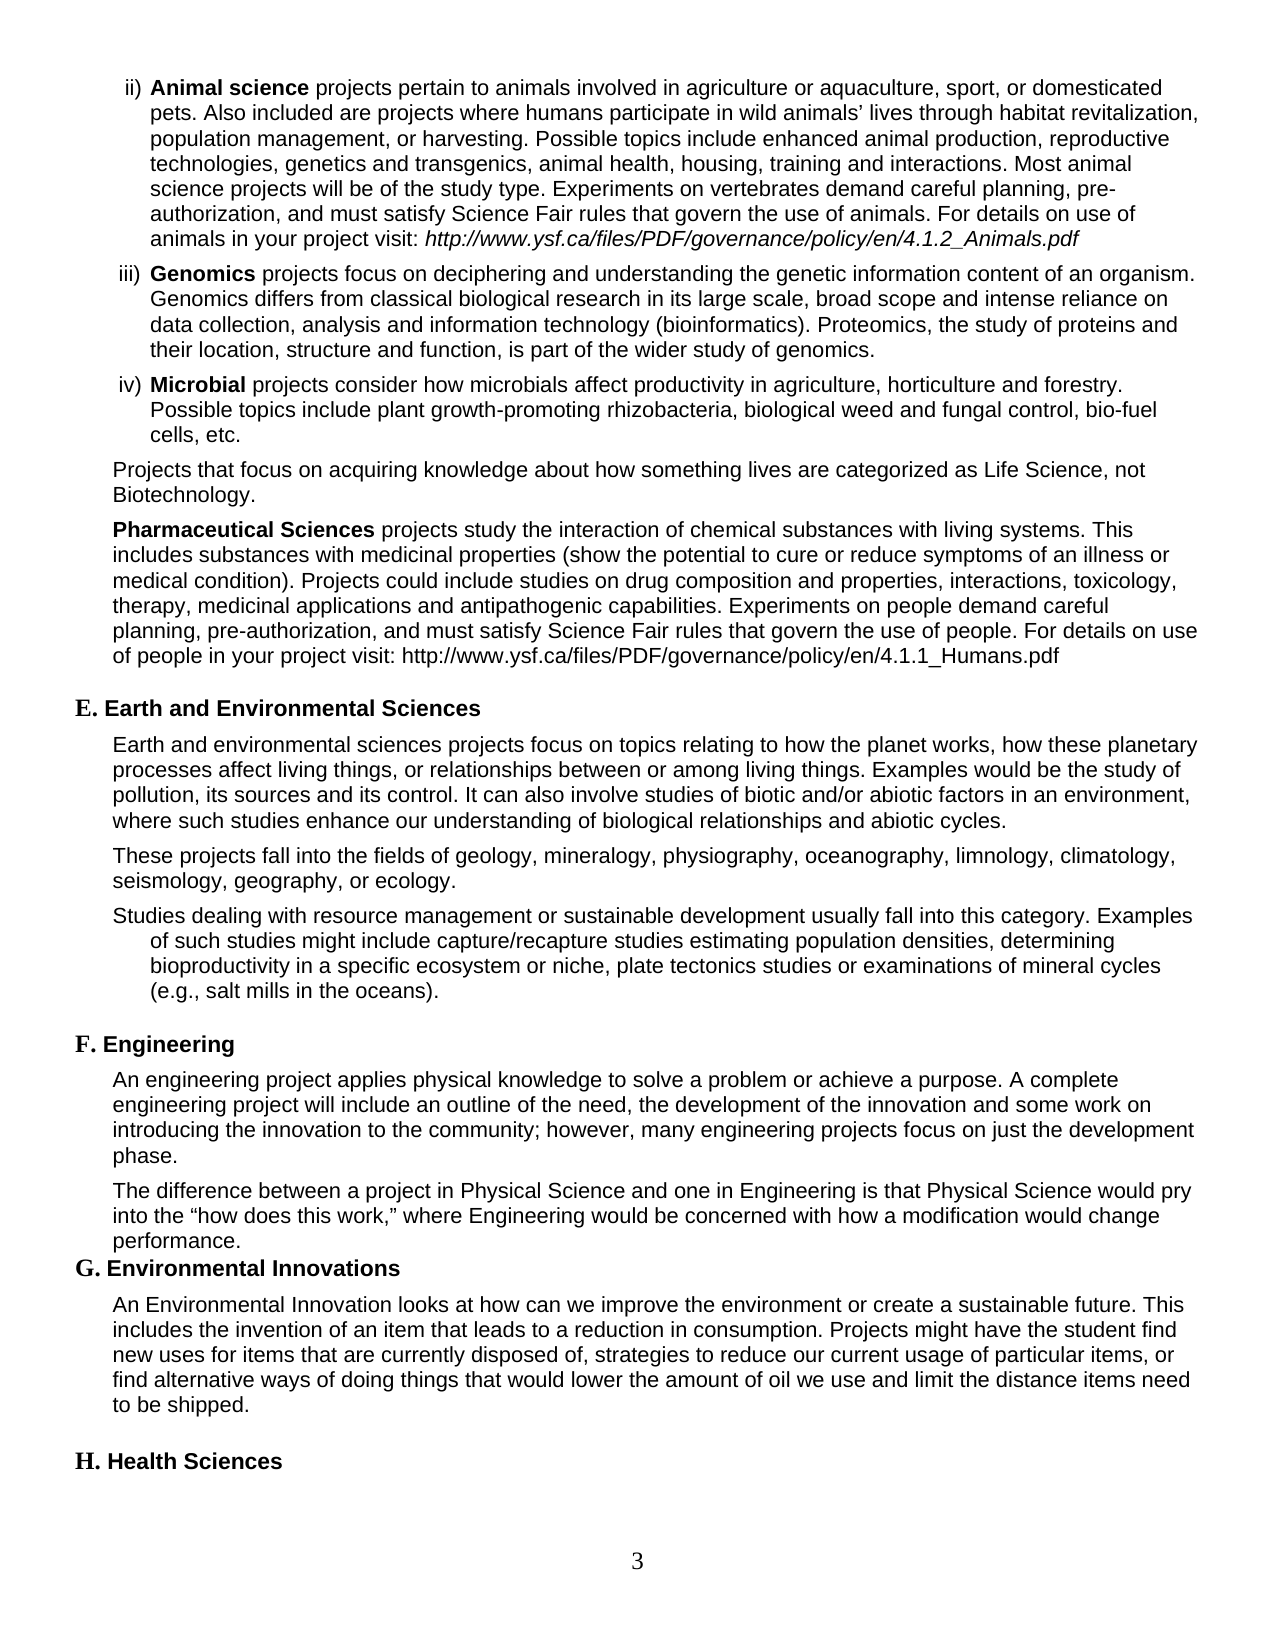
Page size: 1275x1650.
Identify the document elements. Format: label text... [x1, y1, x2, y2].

text iii) Genomics projects focus on deciphering and understanding the genetic information content of an organism. Genomics differs from classical biological research in its large scale, broad scope and intense reliance on data collection, analysis and information technology (bioinformatics). Proteomics, the study of proteins and their location, structure and function, is part of the wider study of genomics. [112, 261, 1200, 362]
text iv) Microbial projects consider how microbials affect productivity in agriculture, horticulture and forestry. Possible topics include plant growth-promoting rhizobacteria, biological weed and fungal control, bio-fuel cells, etc. [112, 372, 1200, 447]
text F. Engineering [75, 1029, 1200, 1057]
text Studies dealing with resource management or sustainable development usually fall into this category. Examples of such studies might include capture/recapture studies estimating population densities, determining bioproductivity in a specific ecosystem or niche, plate tectonics studies or examinations of mineral cycles (e.g., salt mills in the oceans). [112, 903, 1200, 1003]
text An engineering project applies physical knowledge to solve a problem or achieve a purpose. A complete engineering project will include an outline of the need, the development of the innovation and some work on introducing the innovation to the community; however, many engineering projects focus on just the development phase. [112, 1067, 1200, 1168]
text ii) Animal science projects pertain to animals involved in agriculture or aquaculture, sport, or domesticated pets. Also included are projects where humans participate in wild animals’ lives through habitat revitalization, population management, or harvesting. Possible topics include enhanced animal production, reproductive technologies, genetics and transgenics, animal health, housing, training and interactions. Most animal science projects will be of the study type. Experiments on vertebrates demand careful planning, pre-authorization, and must satisfy Science Fair rules that govern the use of animals. For details on use of animals in your project visit: http://www.ysf.ca/files/PDF/governance/policy/en/4.1.2_Animals.pdf [112, 75, 1200, 251]
text E. Earth and Environmental Sciences [75, 693, 1200, 722]
text Pharmaceutical Sciences projects study the interaction of chemical substances with living systems. This includes substances with medicinal properties (show the potential to cure or reduce symptoms of an illness or medical condition). Projects could include studies on drug composition and properties, interactions, toxicology, therapy, medicinal applications and antipathogenic capabilities. Experiments on people demand careful planning, pre-authorization, and must satisfy Science Fair rules that govern the use of people. For details on use of people in your project visit: http://www.ysf.ca/files/PDF/governance/policy/en/4.1.1_Humans.pdf [112, 517, 1200, 668]
text These projects fall into the fields of geology, mineralogy, physiography, oceanography, limnology, climatology, seismology, geography, or ecology. [112, 842, 1200, 893]
text Projects that focus on acquiring knowledge about how something lives are categorized as Life Science, not Biotechnology. [112, 457, 1200, 507]
text G. Environmental Innovations [75, 1253, 1200, 1282]
text The difference between a project in Physical Science and one in Engineering is that Physical Science would pry into the “how does this work,” where Engineering would be concerned with how a modification would change performance. [112, 1177, 1200, 1253]
text Earth and environmental sciences projects focus on topics relating to how the planet works, how these planetary processes affect living things, or relationships between or among living things. Examples would be the study of pollution, its sources and its control. It can also involve studies of biotic and/or abiotic factors in an environment, where such studies enhance our understanding of biological relationships and abiotic cycles. [112, 732, 1200, 833]
text An Environmental Innovation looks at how can we improve the environment or create a sustainable future. This includes the invention of an item that leads to a reduction in consumption. Projects might have the student find new uses for items that are currently disposed of, strategies to reduce our current usage of particular items, or find alternative ways of doing things that would lower the amount of oil we use and limit the distance items need to be shipped. [112, 1292, 1200, 1418]
text H. Health Sciences [75, 1446, 1200, 1475]
